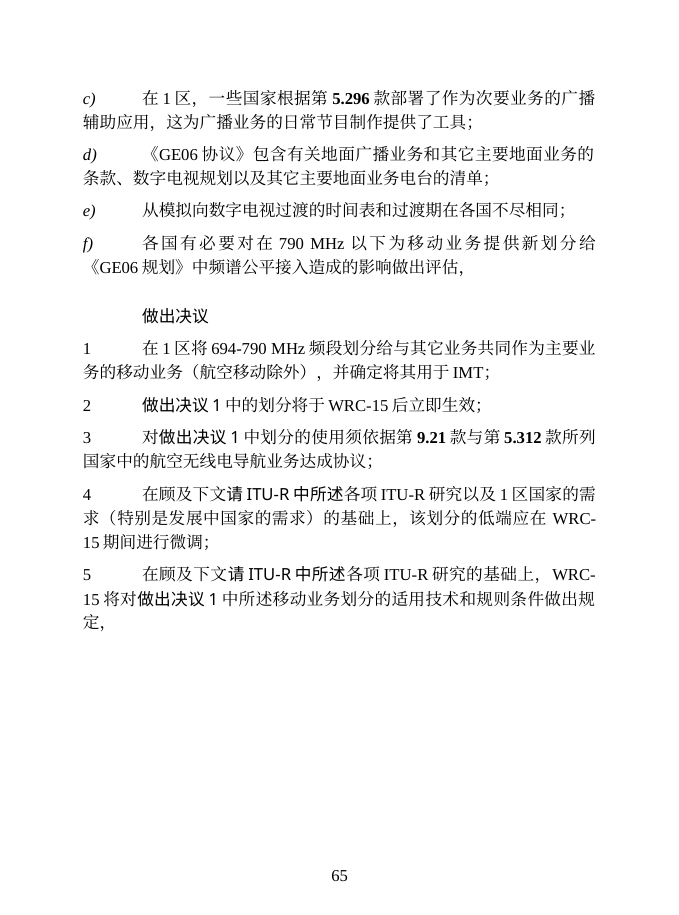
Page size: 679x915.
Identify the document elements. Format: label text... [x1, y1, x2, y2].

text d) 《GE06协议》包含有关地面广播业务和其它主要地面业务的条款、数字电视规划以及其它主要地面业务电台的清单； [83, 141, 596, 189]
text e) 从模拟向数字电视过渡的时间表和过渡期在各国不尽相同； [83, 198, 596, 222]
text 2 做出决议1中的划分将于WRC-15后立即生效； [83, 392, 596, 416]
text f) 各国有必要对在790 MHz以下为移动业务提供新划分给《GE06规划》中频谱公平接入造成的影响做出评估， [83, 230, 596, 278]
text 做出决议 [142, 303, 596, 327]
text 1 在1区将694-790 MHz频段划分给与其它业务共同作为主要业务的移动业务（航空移动除外），并确定将其用于IMT； [83, 335, 596, 383]
text 3 对做出决议1中划分的使用须依据第9.21款与第5.312款所列国家中的航空无线电导航业务达成协议； [83, 424, 596, 472]
text 4 在顾及下文请ITU-R中所述各项ITU-R研究以及1区国家的需求（特别是发展中国家的需求）的基础上，该划分的低端应在WRC-15期间进行微调； [83, 481, 596, 553]
text c) 在1区，一些国家根据第5.296款部署了作为次要业务的广播辅助应用，这为广播业务的日常节目制作提供了工具； [83, 85, 596, 133]
text 5 在顾及下文请ITU-R中所述各项ITU-R研究的基础上，WRC-15将对做出决议1中所述移动业务划分的适用技术和规则条件做出规定， [83, 561, 596, 634]
